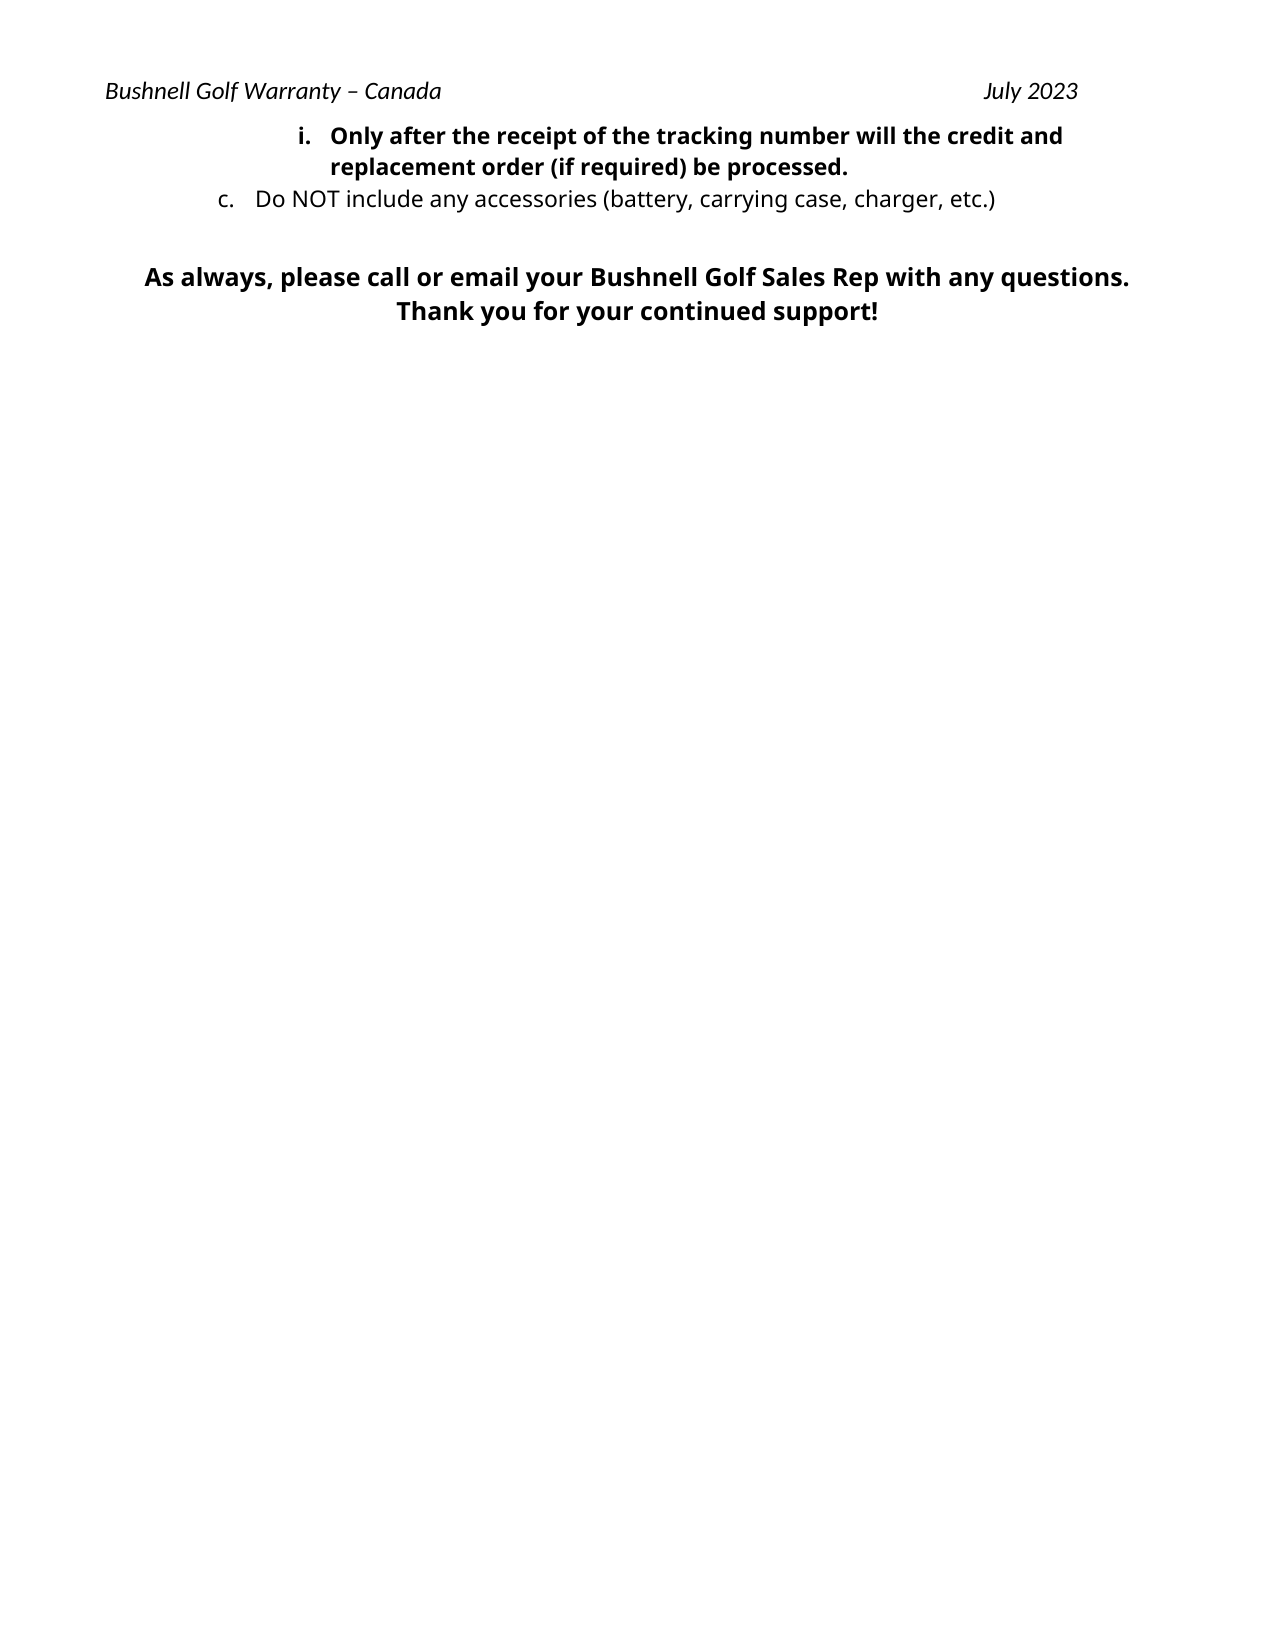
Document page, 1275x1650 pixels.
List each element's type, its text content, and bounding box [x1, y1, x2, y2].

list Only after the receipt of the tracking number will the credit and replacement order (if required) be processed. [311, 120, 1170, 182]
list Do NOT include any accessories (battery, carrying case, charger, etc.) [217, 182, 1170, 214]
text As always, please call or email your Bushnell Golf Sales Rep with any questions. [105, 259, 1170, 293]
text Thank you for your continued support! [105, 293, 1170, 327]
